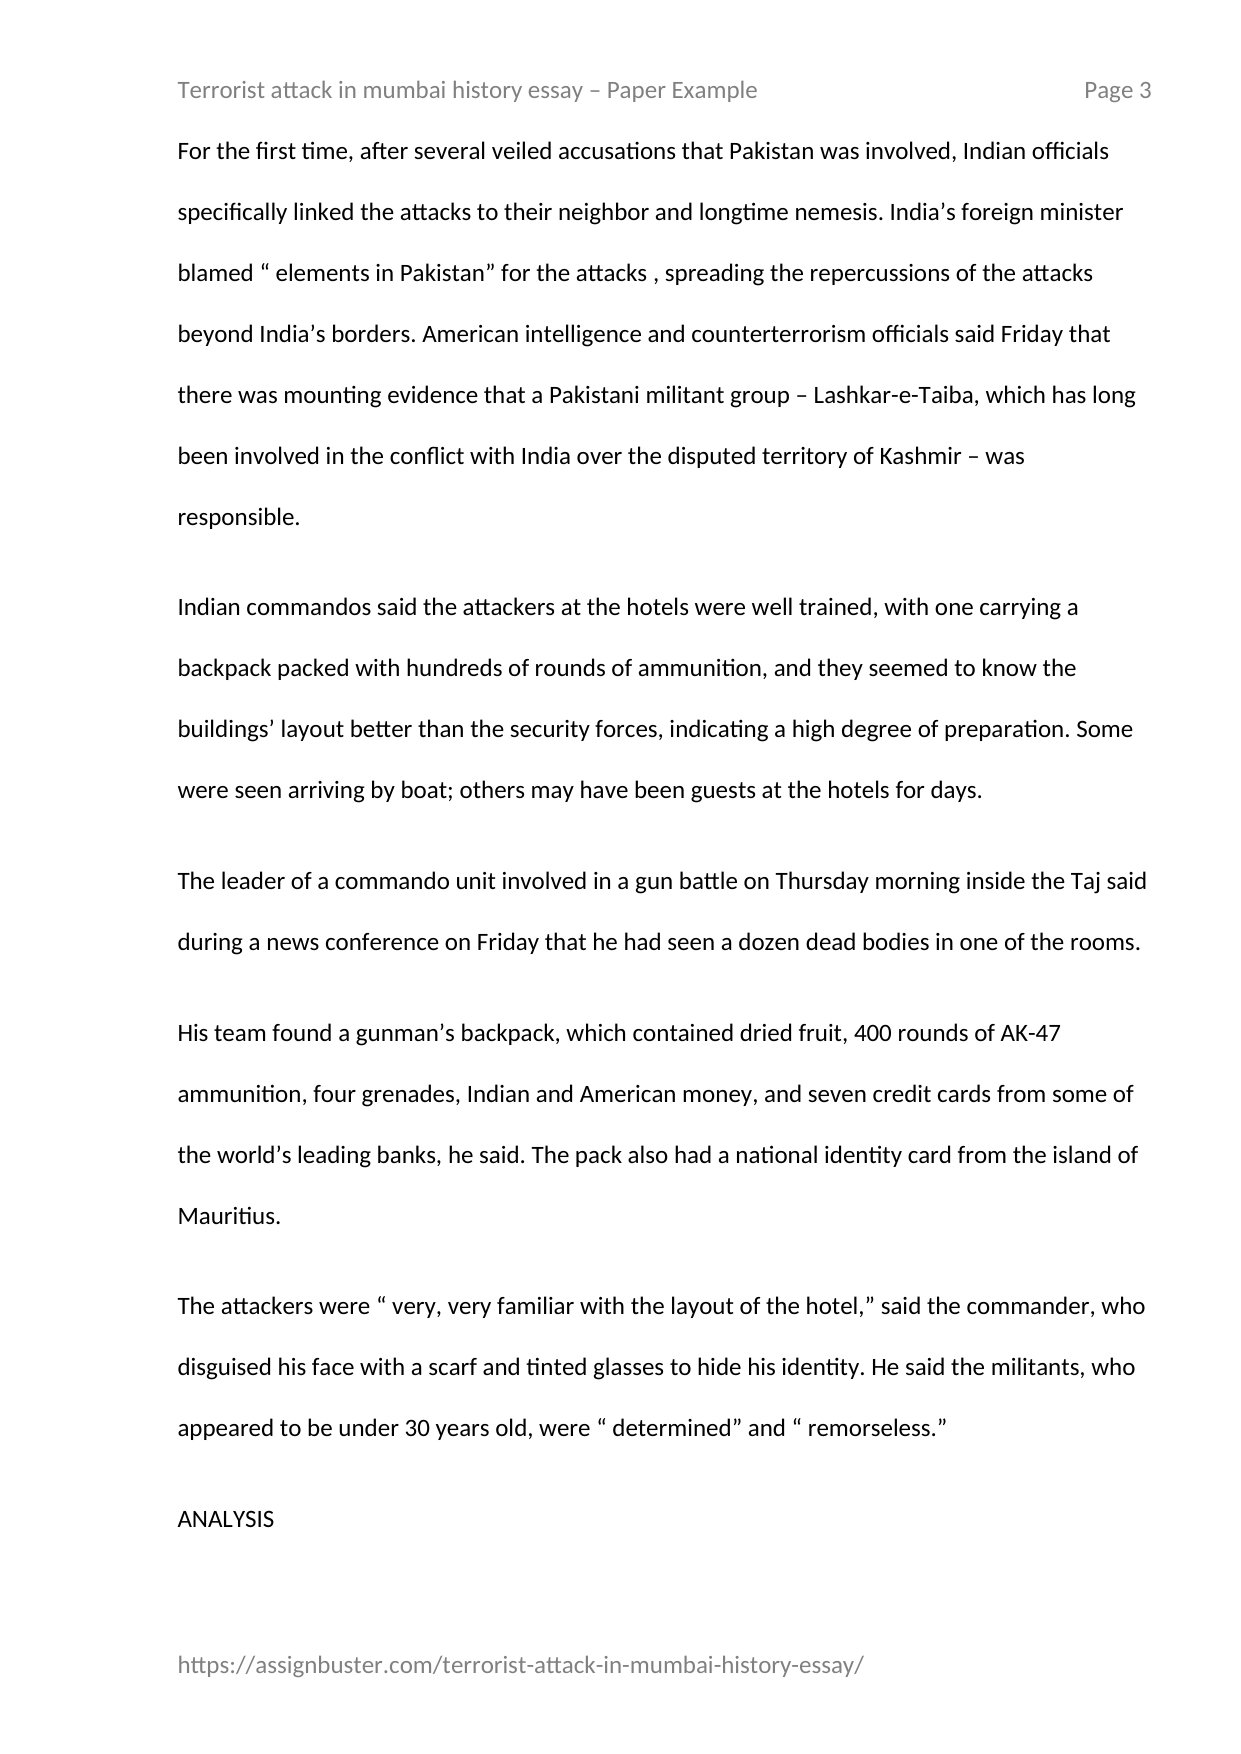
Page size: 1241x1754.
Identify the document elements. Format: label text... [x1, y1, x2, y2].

text The attackers were “ very, very familiar with the layout of the hotel,” said the commander, who disguised his face with a scarf and tinted glasses to hide his identity. He said the militants, who appeared to be under 30 years old, were “ determined” and “ remorseless.” [177, 1290, 1152, 1443]
text His team found a gunman’s backpack, which contained dried fruit, 400 rounds of AK-47 ammunition, four grenades, Indian and American money, and seven credit cards from some of the world’s leading banks, he said. The pack also had a national identity card from the island of Mauritius. [177, 1017, 1152, 1230]
text Indian commandos said the attackers at the hotels were well trained, with one carrying a backpack packed with hundreds of rounds of ammunition, and they seemed to know the buildings’ layout better than the security forces, indicating a high degree of preparation. Some were seen arriving by boat; others may have been guests at the hotels for days. [177, 592, 1152, 805]
text ANALYSIS [177, 1503, 1152, 1533]
text The leader of a commando unit involved in a gun battle on Thursday morning inside the Taj said during a news conference on Friday that he had seen a dozen dead bodies in one of the rooms. [177, 865, 1152, 957]
text For the first time, after several veiled accusations that Pakistan was involved, Indian officials specifically linked the attacks to their neighbor and longtime nemesis. India’s foreign minister blamed “ elements in Pakistan” for the attacks , spreading the repercussions of the attacks beyond India’s borders. American intelligence and counterterrorism officials said Friday that there was mounting evidence that a Pakistani militant group – Lashkar-e-Taiba, which has long been involved in the conflict with India over the disputed territory of Kashmir – was responsible. [177, 135, 1152, 532]
